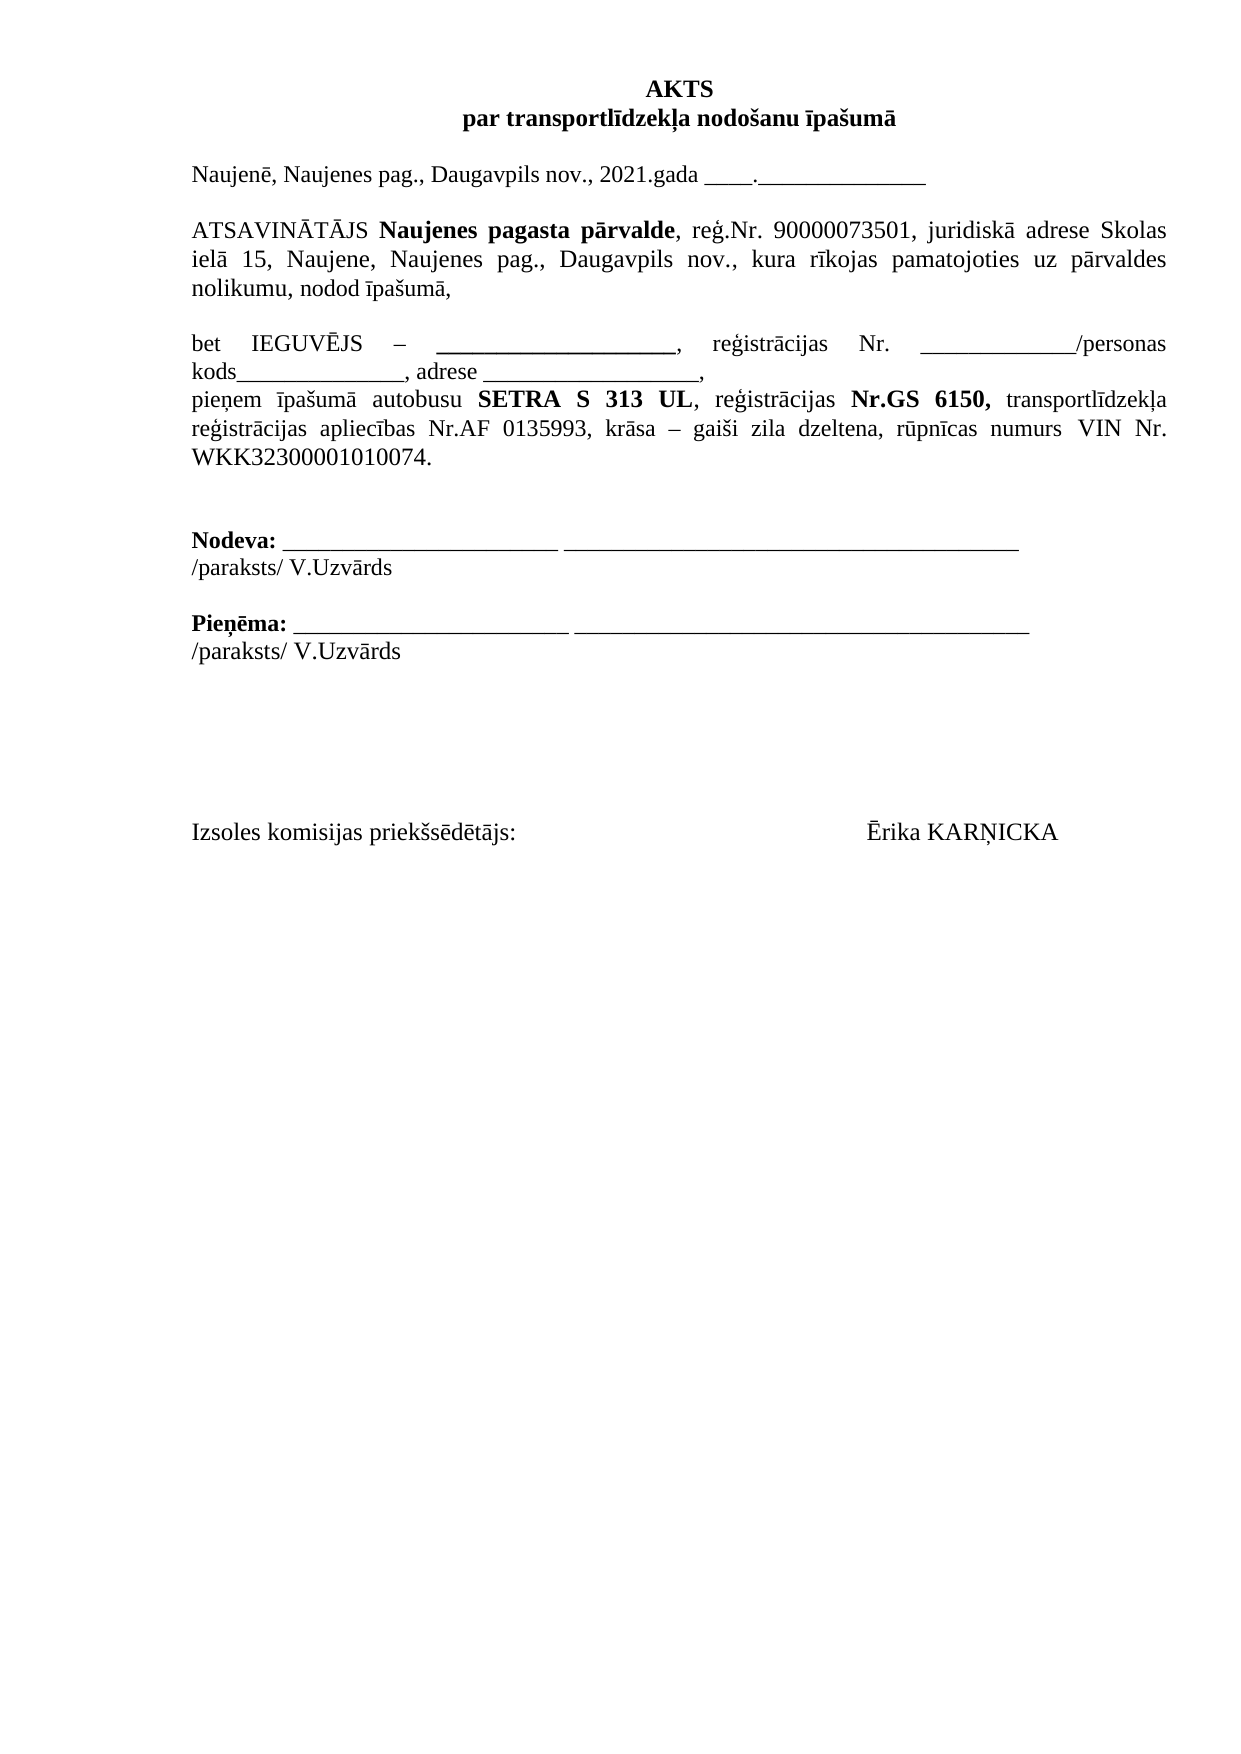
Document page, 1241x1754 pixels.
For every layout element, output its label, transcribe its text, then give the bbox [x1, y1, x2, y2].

text Pieņēma: _______________________ ______________________________________ [191, 609, 1167, 636]
text Naujenē, Naujenes pag., Daugavpils nov., 2021.gada ____.______________ [191, 160, 1167, 188]
text /paraksts/ V.Uzvārds [191, 636, 1167, 665]
text AKTS [191, 74, 1167, 103]
text Nodeva: _______________________ ______________________________________ [191, 526, 1167, 553]
text Izsoles komisijas priekšsēdētājs: Ērika KARŅICKA [191, 817, 1167, 846]
text /paraksts/ V.Uzvārds [191, 553, 1167, 581]
text ATSAVINĀTĀJS Naujenes pagasta pārvalde, reģ.Nr. 90000073501, juridiskā adrese Skolas ielā 15, Naujene, Naujenes pag., Daugavpils nov., kura rīkojas pamatojoties uz pārvaldes nolikumu, nodod īpašumā, [191, 215, 1167, 302]
text pieņem īpašumā autobusu SETRA S 313 UL, reģistrācijas Nr.GS 6150, transportlīdzekļa reģistrācijas apliecības Nr.AF 0135993, krāsa – gaiši zila dzeltena, rūpnīcas numurs VIN Nr. WKK32300001010074. [191, 384, 1167, 471]
text par transportlīdzekļa nodošanu īpašumā [191, 103, 1167, 131]
text bet IEGUVĒJS – ____________________, reģistrācijas Nr. _____________/personas kods______________, adrese __________________, [191, 329, 1167, 384]
